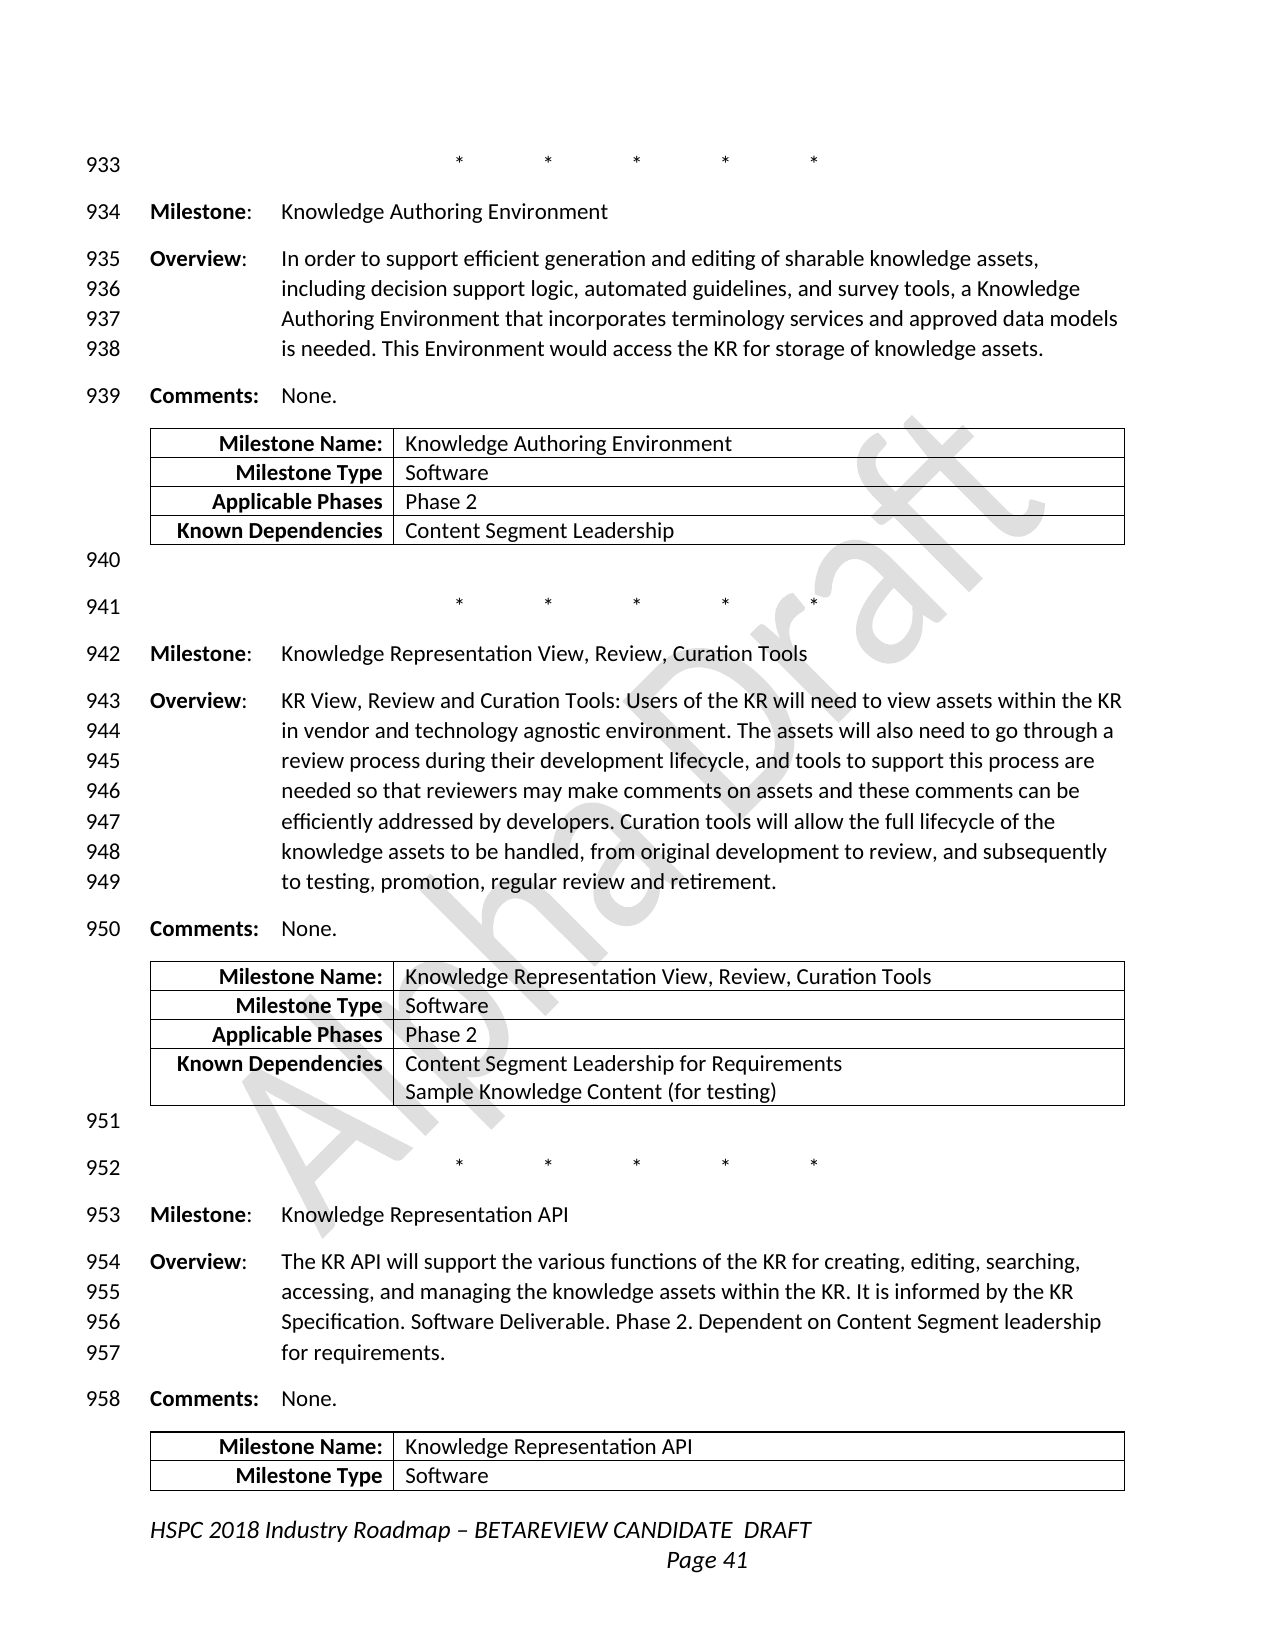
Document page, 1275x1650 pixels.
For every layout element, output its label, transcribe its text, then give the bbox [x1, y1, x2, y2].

text Milestone: Knowledge Representation API [150, 1200, 1125, 1228]
text Overview: The KR API will support the various functions of the KR for creating, editing, searching, accessing, and managing the knowledge assets within the KR. It is informed by the KR Specification. Software Deliverable. Phase 2. Dependent on Content Segment leadership for requirements. [150, 1247, 1125, 1366]
table_cell Software [394, 458, 1124, 486]
table_cell Applicable Phases [151, 1020, 393, 1048]
table_cell Milestone Type [151, 458, 393, 486]
text * * * * * [150, 1153, 1125, 1181]
text Overview: KR View, Review and Curation Tools: Users of the KR will need to view assets within the KR in vendor and technology agnostic environment. The assets will also need to go through a review process during their development lifecycle, and tools to support this process are needed so that reviewers may make comments on assets and these comments can be efficiently addressed by developers. Curation tools will allow the full lifecycle of the knowledge assets to be handled, from original development to review, and subsequently to testing, promotion, regular review and retirement. [150, 686, 1125, 895]
table_cell Software [394, 991, 1124, 1019]
table_cell Content Segment Leadership [394, 516, 1124, 544]
table_header Milestone Name: [151, 1433, 393, 1460]
table_cell Applicable Phases [151, 487, 393, 515]
table_header Knowledge Representation View, Review, Curation Tools [394, 962, 1124, 990]
table_cell Known Dependencies [151, 1049, 393, 1105]
table_header Milestone Name: [151, 962, 393, 990]
table_cell Milestone Type [151, 991, 393, 1019]
table_cell Phase 2 [394, 1020, 1124, 1048]
text Comments: None. [150, 914, 1125, 942]
table_header Knowledge Authoring Environment [394, 429, 1124, 457]
text * * * * * [150, 592, 1125, 620]
table_header Knowledge Representation API [394, 1433, 1124, 1460]
table_cell Content Segment Leadership for Requirements Sample Knowledge Content (for testing) [394, 1049, 1124, 1105]
table_cell Milestone Type [151, 1461, 393, 1489]
text Milestone: Knowledge Representation View, Review, Curation Tools [150, 639, 1125, 667]
table_cell Phase 2 [394, 487, 1124, 515]
text * * * * * [150, 150, 1125, 178]
text Comments: None. [150, 1384, 1125, 1412]
table_cell Known Dependencies [151, 516, 393, 544]
table_header Milestone Name: [151, 429, 393, 457]
text Milestone: Knowledge Authoring Environment [150, 197, 1125, 225]
text Overview: In order to support efficient generation and editing of sharable knowledge assets, including decision support logic, automated guidelines, and survey tools, a Knowledge Authoring Environment that incorporates terminology services and approved data models is needed. This Environment would access the KR for storage of knowledge assets. [150, 244, 1125, 362]
text Comments: None. [150, 381, 1125, 409]
table_cell Software [394, 1461, 1124, 1489]
